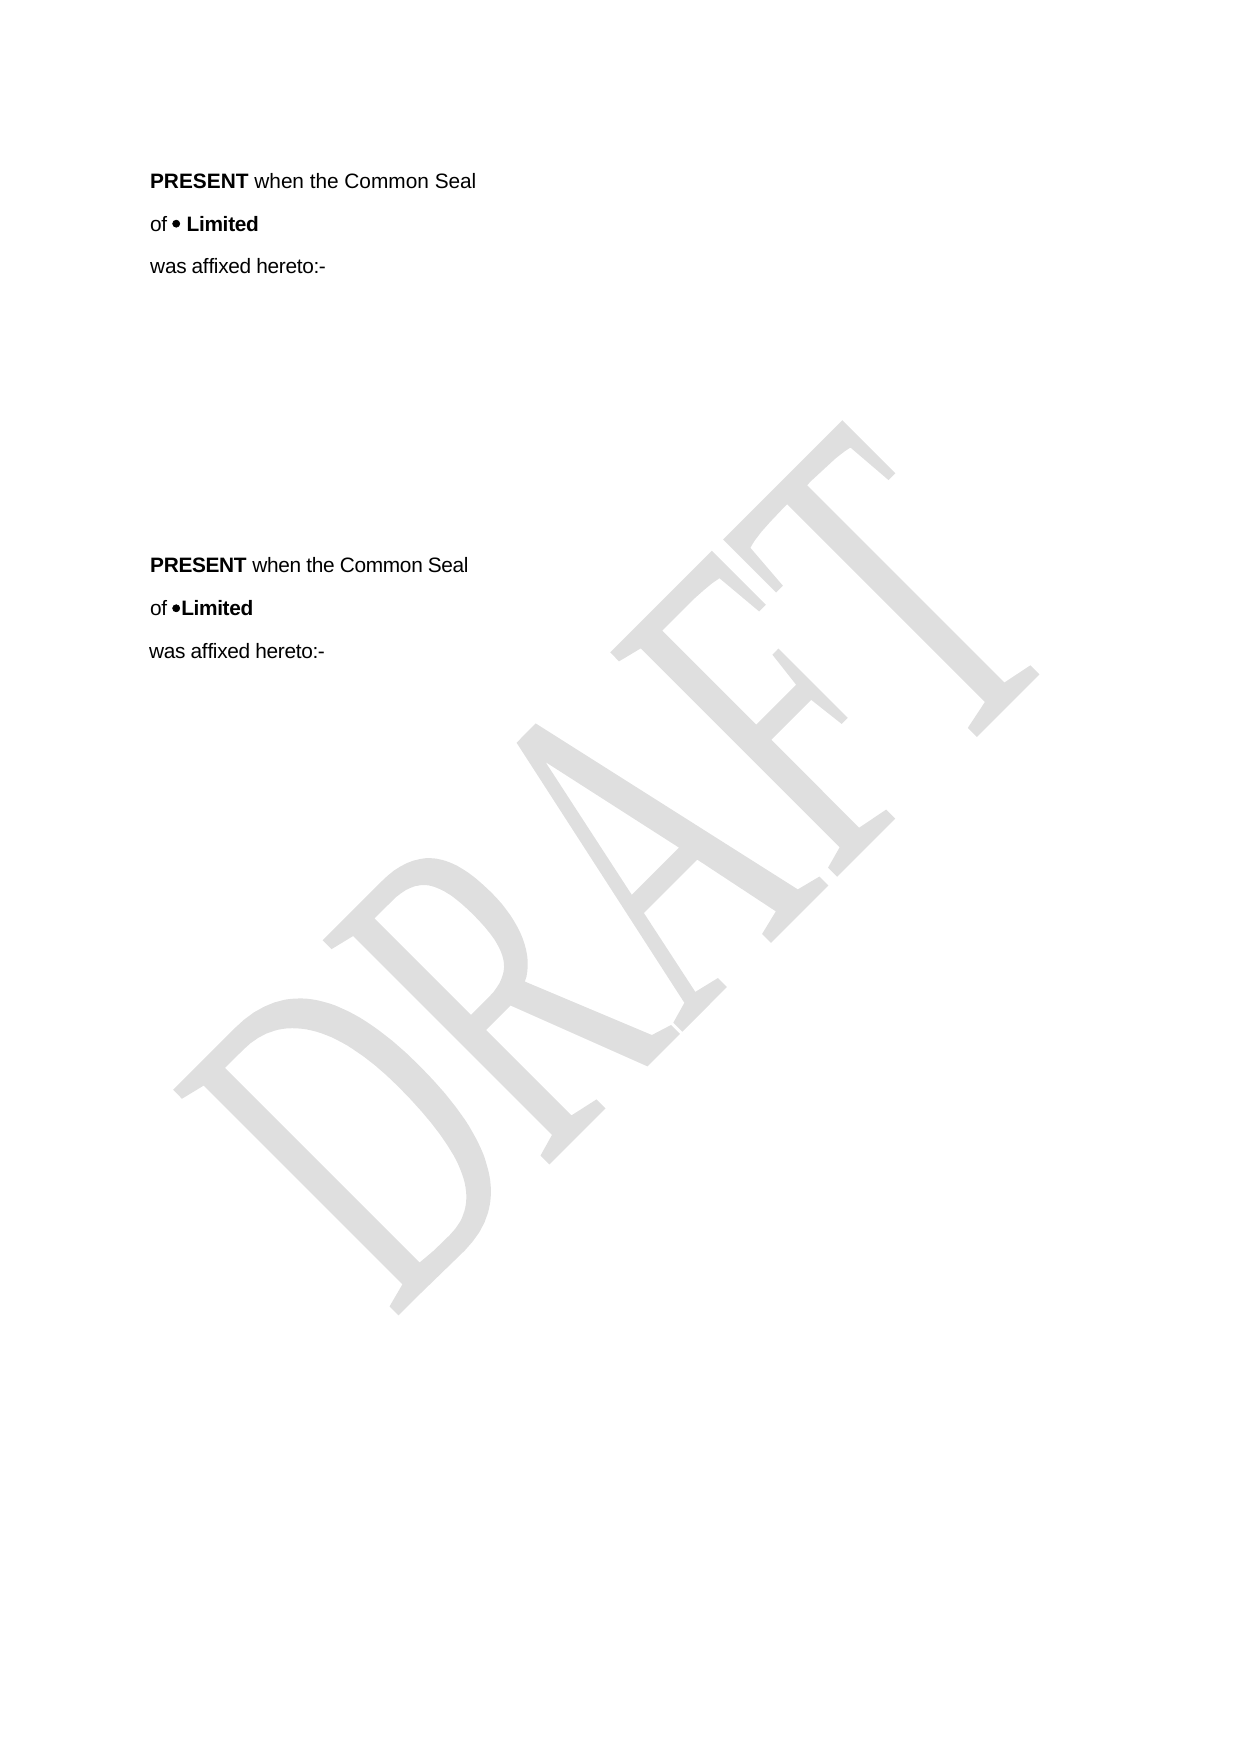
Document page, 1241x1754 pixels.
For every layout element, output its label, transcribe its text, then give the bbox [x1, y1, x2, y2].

subtitle was affixed hereto:- [149, 639, 1090, 663]
text PRESENT when the Common Seal [150, 169, 1090, 193]
subtitle of Limited [150, 596, 1090, 620]
subtitle PRESENT when the Common Seal [150, 553, 1090, 577]
subtitle was affixed hereto:- [150, 254, 1090, 278]
subtitle of Limited [150, 211, 1090, 236]
